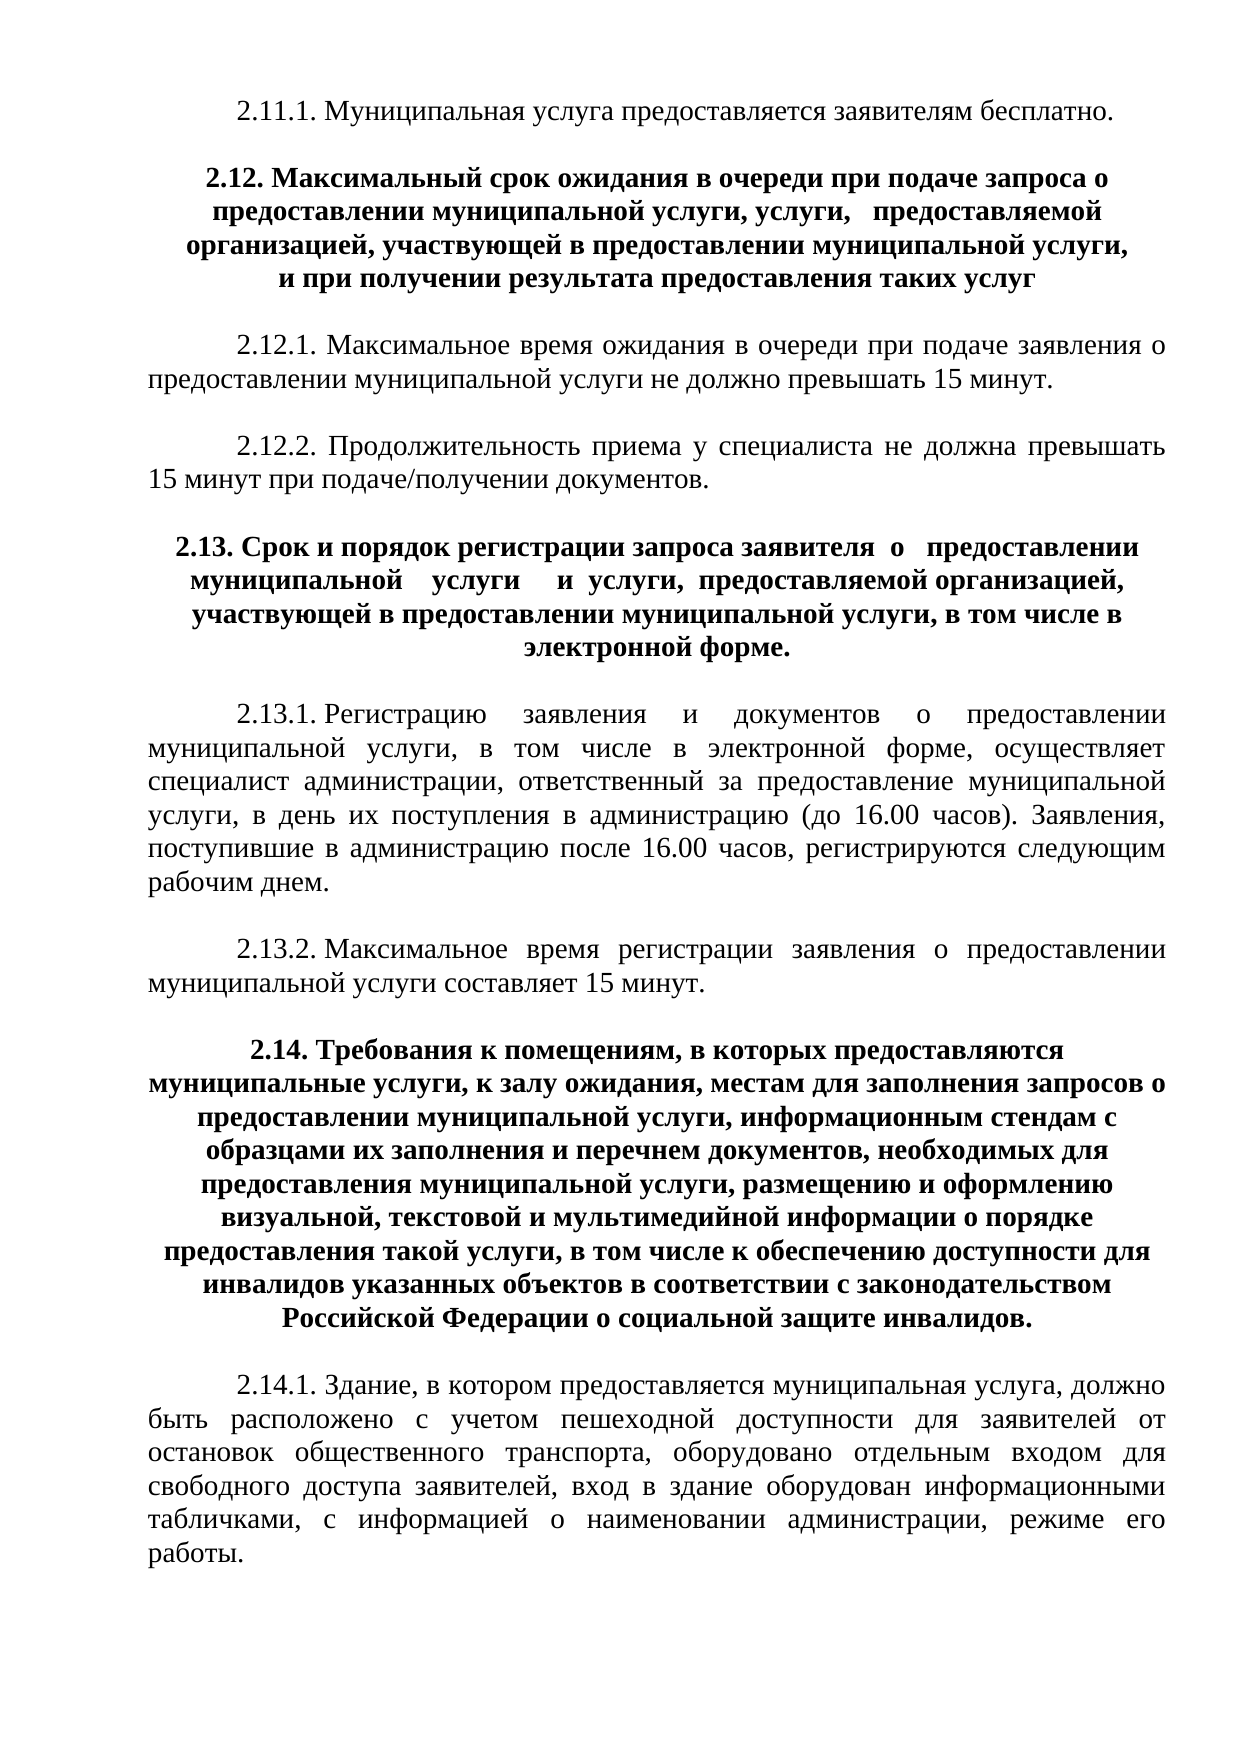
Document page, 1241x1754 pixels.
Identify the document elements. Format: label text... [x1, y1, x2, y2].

text 2.14.1. Здание, в котором предоставляется муниципальная услуга, должно быть расположено с учетом пешеходной доступности для заявителей от остановок общественного транспорта, оборудовано отдельным входом для свободного доступа заявителей, вход в здание оборудован информационными табличками, с информацией о наименовании администрации, режиме его работы. [148, 1367, 1167, 1568]
text 2.11.1. Муниципальная услуга предоставляется заявителям бесплатно. [148, 93, 1167, 126]
text 2.13.1. Регистрацию заявления и документов о предоставлении муниципальной услуги, в том числе в электронной форме, осуществляет специалист администрации, ответственный за предоставление муниципальной услуги, в день их поступления в администрацию (до 16.00 часов). Заявления, поступившие в администрацию после 16.00 часов, регистрируются следующим рабочим днем. [148, 696, 1167, 898]
text 2.12.1. Максимальное время ожидания в очереди при подаче заявления о предоставлении муниципальной услуги не должно превышать 15 минут. [148, 327, 1167, 394]
text 2.13. Срок и порядок регистрации запроса заявителя о предоставлении муниципальной услуги и услуги, предоставляемой организацией, участвующей в предоставлении муниципальной услуги, в том числе в электронной форме. [148, 529, 1167, 663]
text 2.14. Требования к помещениям, в которых предоставляются муниципальные услуги, к залу ожидания, местам для заполнения запросов о предоставлении муниципальной услуги, информационным стендам с образцами их заполнения и перечнем документов, необходимых для предоставления муниципальной услуги, размещению и оформлению визуальной, текстовой и мультимедийной информации о порядке предоставления такой услуги, в том числе к обеспечению доступности для инвалидов указанных объектов в соответствии с законодательством Российской Федерации о социальной защите инвалидов. [148, 1032, 1167, 1334]
text 2.12. Максимальный срок ожидания в очереди при подаче запроса о предоставлении муниципальной услуги, услуги, предоставляемой организацией, участвующей в предоставлении муниципальной услуги, и при получении результата предоставления таких услуг [148, 160, 1167, 294]
text 2.12.2. Продолжительность приема у специалиста не должна превышать 15 минут при подаче/получении документов. [148, 428, 1167, 495]
text 2.13.2. Максимальное время регистрации заявления о предоставлении муниципальной услуги составляет 15 минут. [148, 931, 1167, 998]
